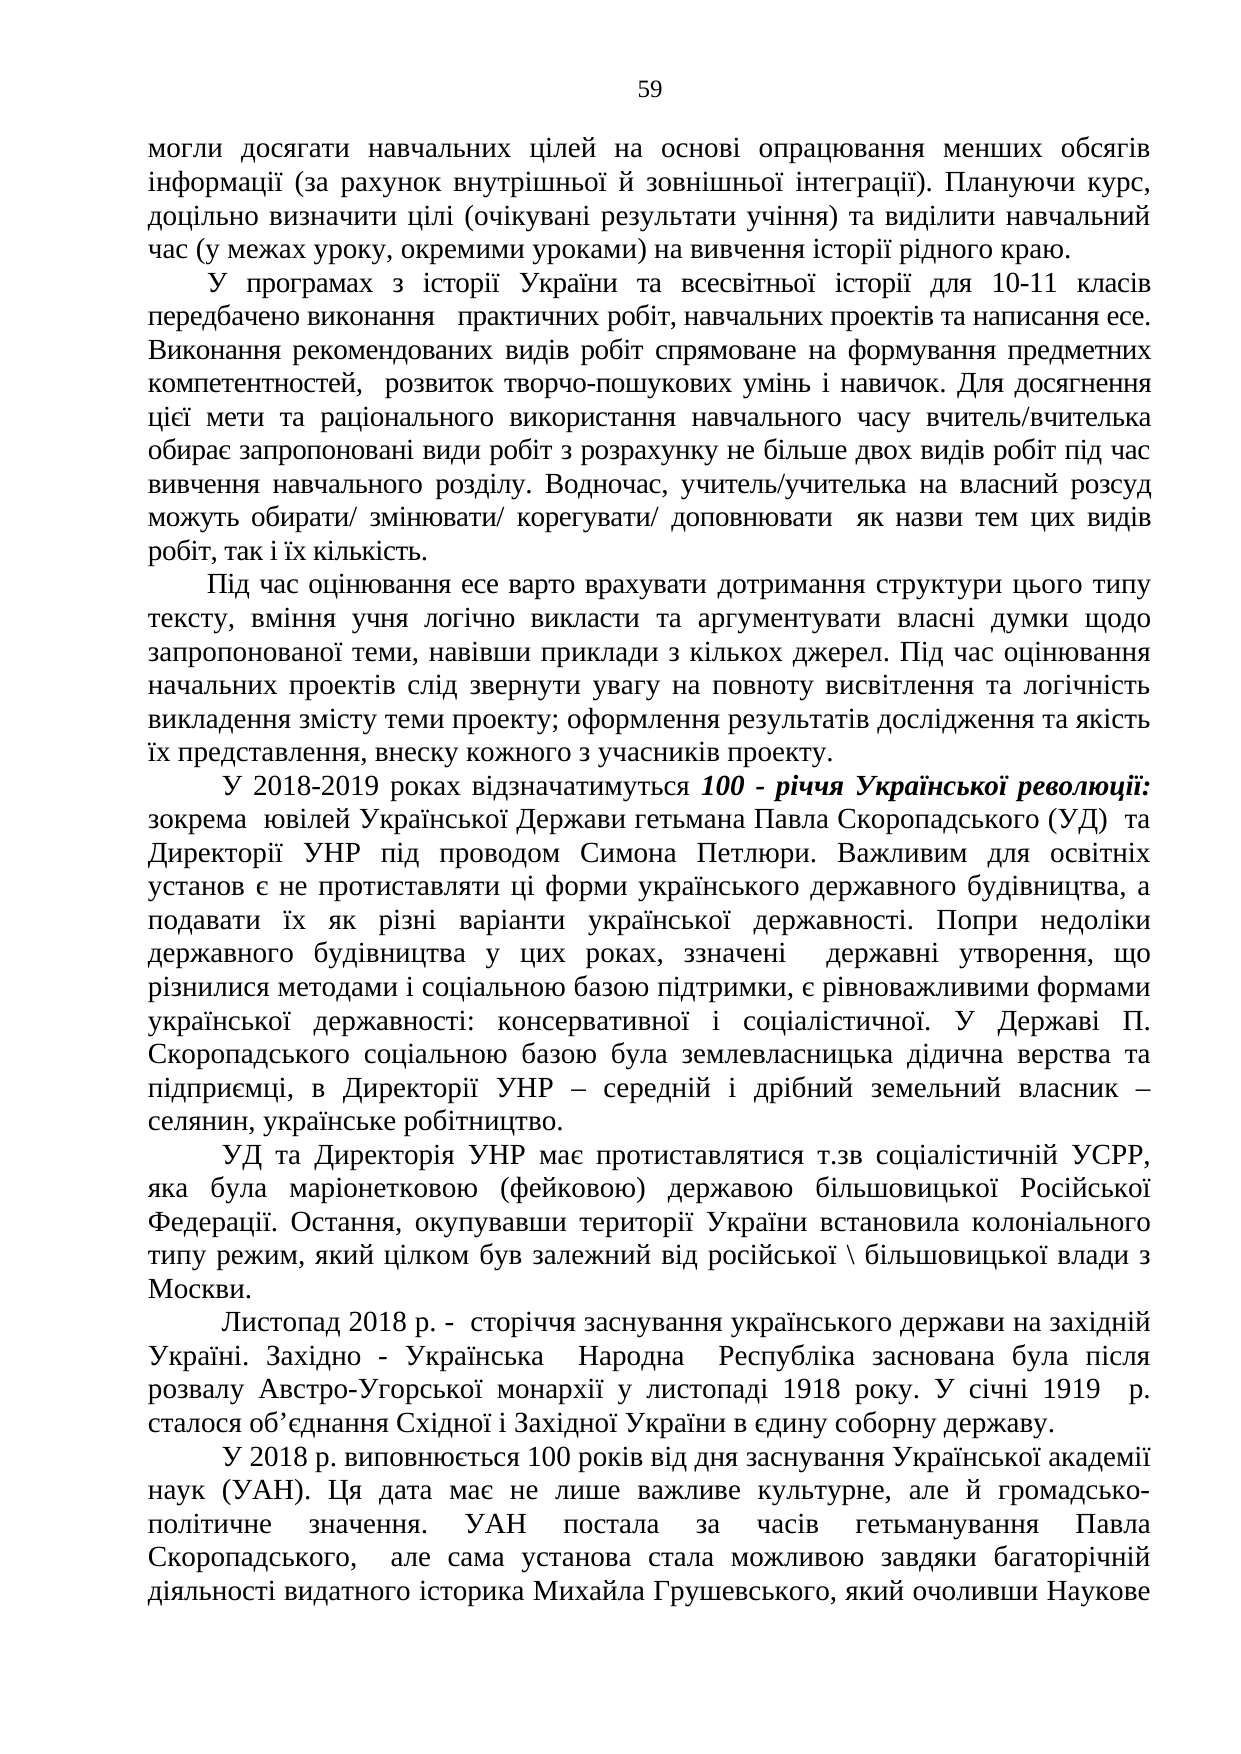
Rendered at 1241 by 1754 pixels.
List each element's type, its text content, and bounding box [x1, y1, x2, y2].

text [148, 131, 1152, 265]
text У програмах з історії України та всесвітньої історії для 10-11 класів передбачено виконання практичних робіт, навчальних проектів та написання есе. Виконання рекомендованих видів робіт спрямоване на формування предметних компетентностей, розвиток творчо-пошукових умінь і навичок. Для досягнення цієї мети та раціонального використання навчального часу вчитель/вчителька обирає запропоновані види робіт з розрахунку не більше двох видів робіт під час вивчення навчального розділу. Водночас, учитель/учителька на власний розсуд можуть обирати/ змінювати/ корегувати/ доповнювати як назви тем цих видів робіт, так і їх кількість. [148, 265, 1152, 567]
text Листопад 2018 р. - сторіччя заснування українського держави на західній Україні. Західно - Українська Народна Республіка заснована була після розвалу Австро-Угорської монархії у листопаді 1918 року. У січні 1919 р. сталося об’єднання Східної і Західної України в єдину соборну державу. [148, 1304, 1152, 1439]
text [148, 1439, 1152, 1606]
text УД та Директорія УНР має протиставлятися т.зв соціалістичній УСРР, яка була маріонетковою (фейковою) державою більшовицької Російської Федерації. Остання, окупувавши території України встановила колоніального типу режим, який цілком був залежний від російської \ більшовицької влади з Москви. [148, 1137, 1152, 1304]
text Під час оцінювання есе варто врахувати дотримання структури цього типу тексту, вміння учня логічно викласти та аргументувати власні думки щодо запропонованої теми, навівши приклади з кількох джерел. Під час оцінювання начальних проектів слід звернути увагу на повноту висвітлення та логічність викладення змісту теми проекту; оформлення результатів дослідження та якість їх представлення, внеску кожного з учасників проекту. [148, 567, 1152, 768]
text У 2018-2019 роках відзначатимуться 100 - річчя Української революції: зокрема ювілей Української Держави гетьмана Павла Скоропадського (УД) та Директорії УНР під проводом Симона Петлюри. Важливим для освітніх установ є не протиставляти ці форми українського державного будівництва, а подавати їх як різні варіанти української державності. Попри недоліки державного будівництва у цих роках, ззначені державні утворення, що різнилися методами і соціальною базою підтримки, є рівноважливими формами української державності: консервативної і соціалістичної. У Державі П. Скоропадського соціальною базою була землевласницька дідична верства та підприємці, в Директорії УНР – середній і дрібний земельний власник – селянин, українське робітництво. [148, 768, 1152, 1137]
